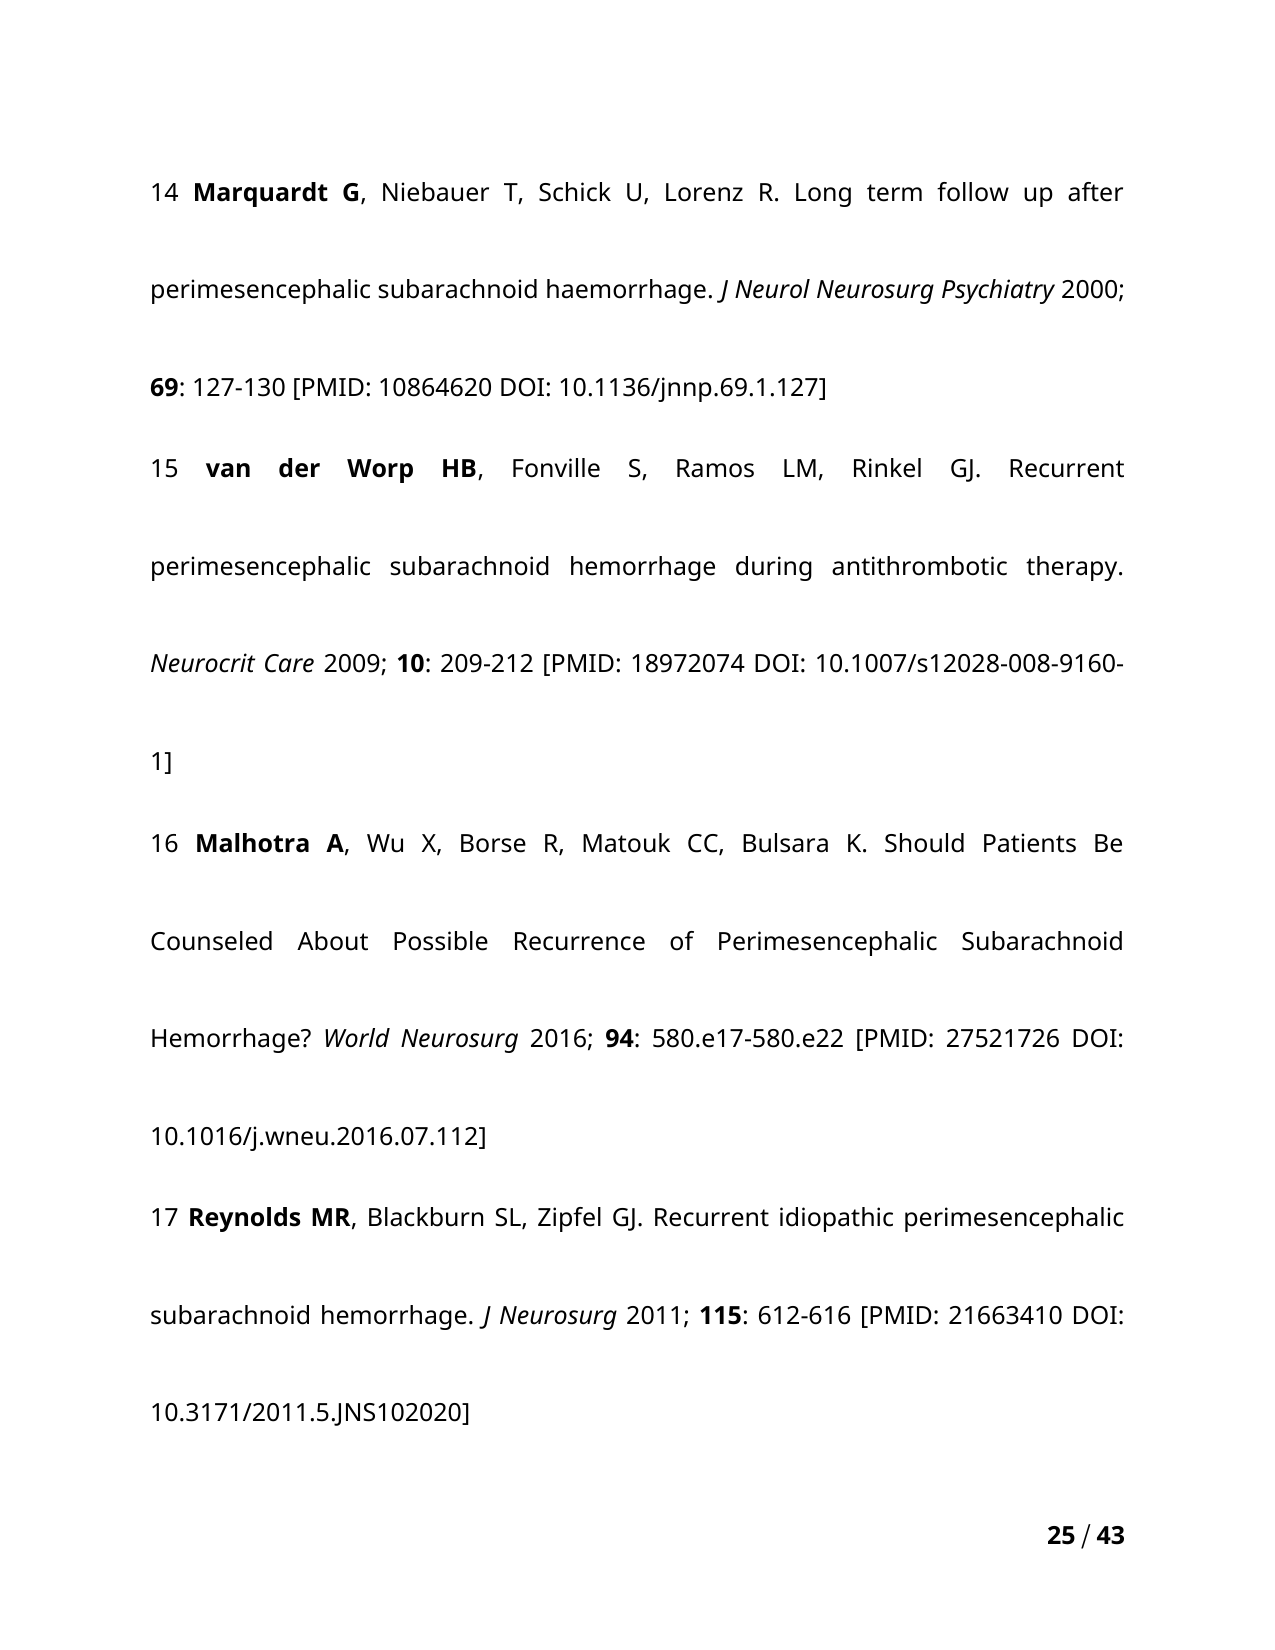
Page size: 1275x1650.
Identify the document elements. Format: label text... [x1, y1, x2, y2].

text 17 Reynolds MR, Blackburn SL, Zipfel GJ. Recurrent idiopathic perimesencephalic subarachnoid hemorrhage. J Neurosurg 2011; 115: 612-616 [PMID: 21663410 DOI: 10.3171/2011.5.JNS102020] [150, 1185, 1125, 1445]
text 15 van der Worp HB, Fonville S, Ramos LM, Rinkel GJ. Recurrent perimesencephalic subarachnoid hemorrhage during antithrombotic therapy. Neurocrit Care 2009; 10: 209-212 [PMID: 18972074 DOI: 10.1007/s12028-008-9160-1] [150, 436, 1125, 793]
text 14 Marquardt G, Niebauer T, Schick U, Lorenz R. Long term follow up after perimesencephalic subarachnoid haemorrhage. J Neurol Neurosurg Psychiatry 2000; 69: 127-130 [PMID: 10864620 DOI: 10.1136/jnnp.69.1.127] [150, 159, 1125, 419]
text 16 Malhotra A, Wu X, Borse R, Matouk CC, Bulsara K. Should Patients Be Counseled About Possible Recurrence of Perimesencephalic Subarachnoid Hemorrhage? World Neurosurg 2016; 94: 580.e17-580.e22 [PMID: 27521726 DOI: 10.1016/j.wneu.2016.07.112] [150, 810, 1125, 1168]
